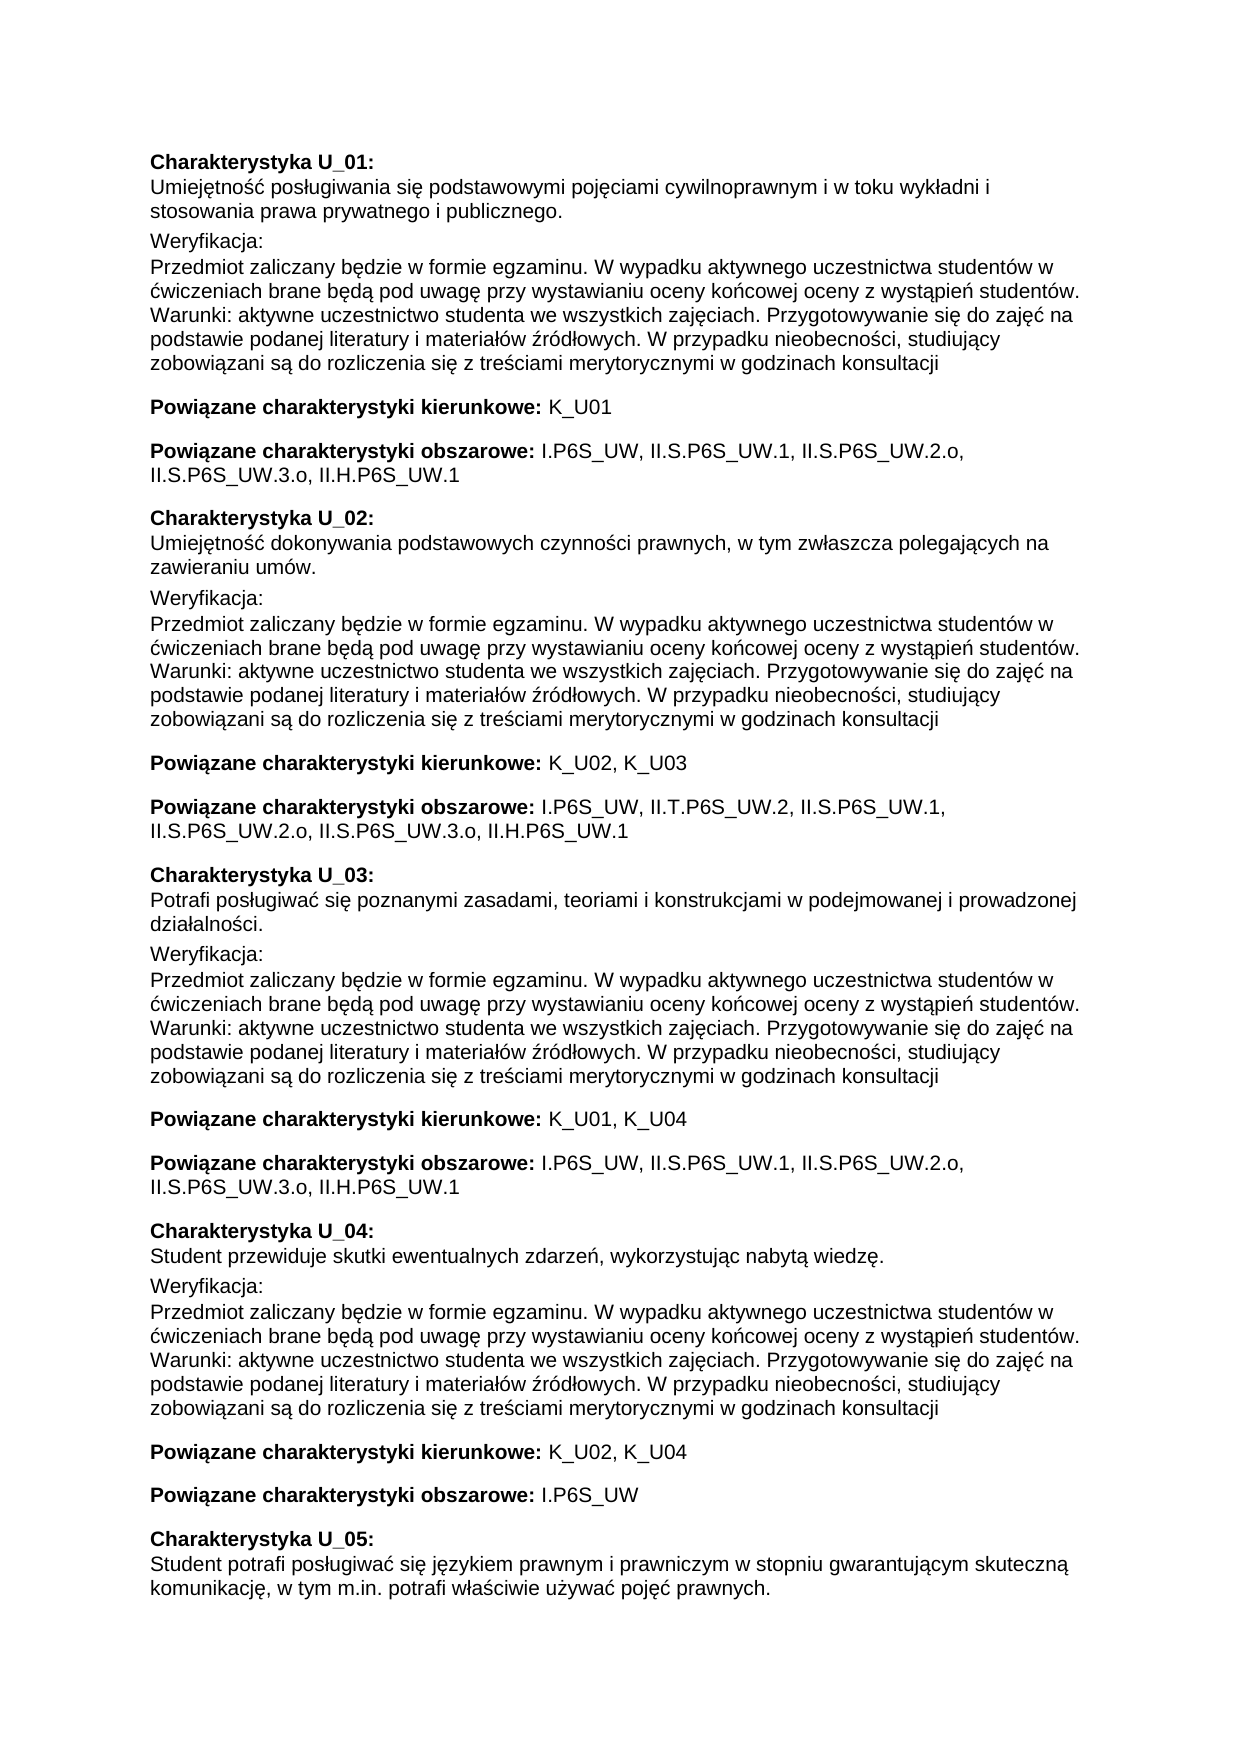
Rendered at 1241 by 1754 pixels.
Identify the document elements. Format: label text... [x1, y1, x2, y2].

text Powiązane charakterystyki kierunkowe: K_U01 [150, 395, 1090, 419]
text Powiązane charakterystyki kierunkowe: K_U01, K_U04 [150, 1107, 1090, 1131]
text Powiązane charakterystyki kierunkowe: K_U02, K_U03 [150, 751, 1090, 775]
text Powiązane charakterystyki obszarowe: I.P6S_UW, II.S.P6S_UW.1, II.S.P6S_UW.2.o, II.S.P6S_UW.3.o, II.H.P6S_UW.1 [150, 438, 1090, 486]
text Charakterystyka U_02: [150, 506, 1090, 530]
text Charakterystyka U_01: [150, 150, 1090, 174]
text Powiązane charakterystyki obszarowe: I.P6S_UW, II.T.P6S_UW.2, II.S.P6S_UW.1, II.S.P6S_UW.2.o, II.S.P6S_UW.3.o, II.H.P6S_UW.1 [150, 795, 1090, 843]
text Umiejętność posługiwania się podstawowymi pojęciami cywilnoprawnym i w toku wykładni i stosowania prawa prywatnego i publicznego. [150, 175, 1090, 223]
text Charakterystyka U_03: [150, 862, 1090, 886]
text Potrafi posługiwać się poznanymi zasadami, teoriami i konstrukcjami w podejmowanej i prowadzonej działalności. [150, 887, 1090, 935]
text Umiejętność dokonywania podstawowych czynności prawnych, w tym zwłaszcza polegających na zawieraniu umów. [150, 531, 1090, 579]
text Weryfikacja: [150, 229, 1090, 253]
text Charakterystyka U_05: [150, 1527, 1090, 1551]
text Powiązane charakterystyki kierunkowe: K_U02, K_U04 [150, 1439, 1090, 1463]
text Student potrafi posługiwać się językiem prawnym i prawniczym w stopniu gwarantującym skuteczną komunikację, w tym m.in. potrafi właściwie używać pojęć prawnych. [150, 1552, 1090, 1600]
text Charakterystyka U_04: [150, 1219, 1090, 1243]
text Weryfikacja: [150, 585, 1090, 609]
text Weryfikacja: [150, 942, 1090, 966]
text Powiązane charakterystyki obszarowe: I.P6S_UW, II.S.P6S_UW.1, II.S.P6S_UW.2.o, II.S.P6S_UW.3.o, II.H.P6S_UW.1 [150, 1151, 1090, 1199]
text Weryfikacja: [150, 1274, 1090, 1298]
text Powiązane charakterystyki obszarowe: I.P6S_UW [150, 1483, 1090, 1507]
text Student przewiduje skutki ewentualnych zdarzeń, wykorzystując nabytą wiedzę. [150, 1244, 1090, 1268]
